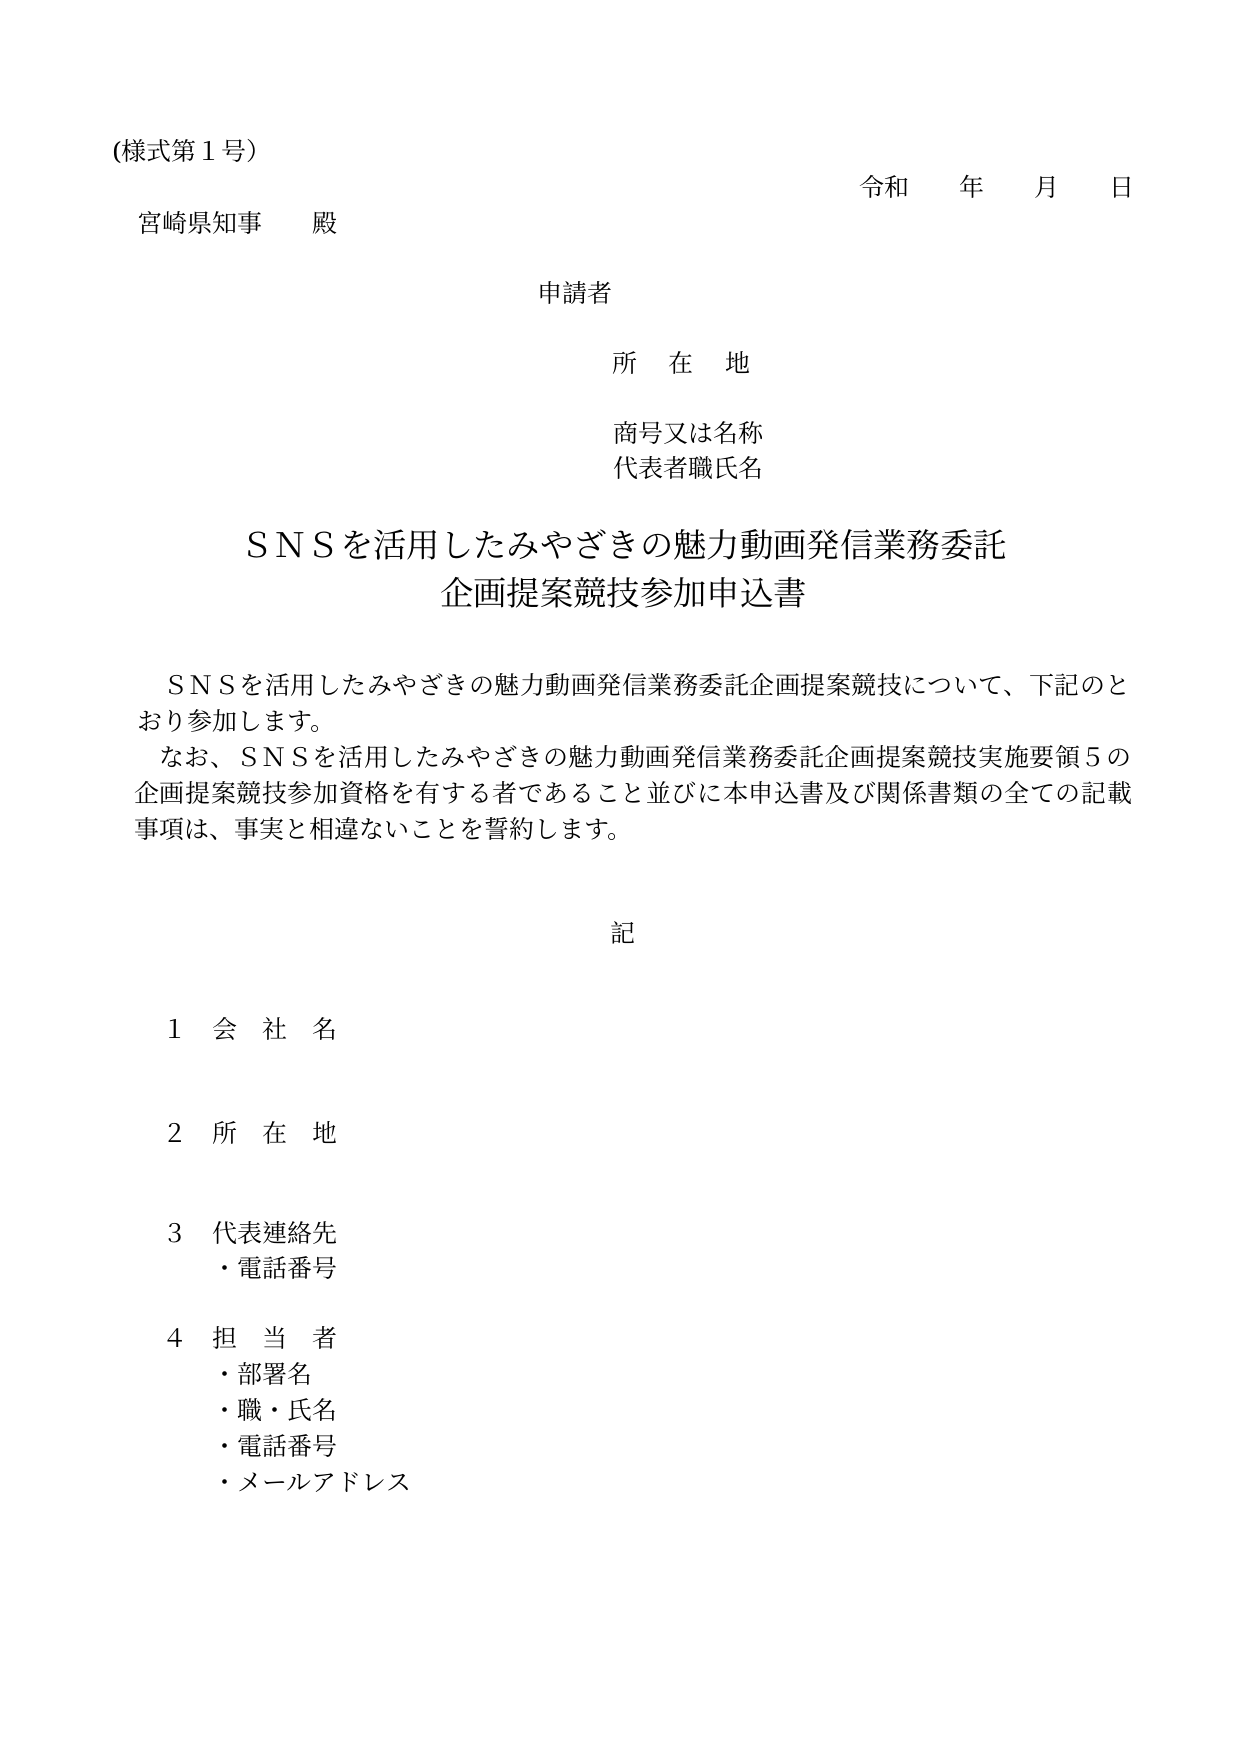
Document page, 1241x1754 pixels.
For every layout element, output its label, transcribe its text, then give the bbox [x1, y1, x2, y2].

text ２ 所 在 地 [112, 1113, 1134, 1149]
text 宮崎県知事 殿 [112, 203, 1034, 239]
text 商号又は名称 [112, 413, 1134, 449]
text ・電話番号 [112, 1427, 1134, 1463]
text ４ 担 当 者 [112, 1319, 1134, 1355]
text ・職・氏名 [112, 1391, 1134, 1427]
text ・メールアドレス [112, 1463, 1134, 1499]
text 代表者職氏名 [112, 449, 1134, 485]
text ・部署名 [112, 1355, 1134, 1391]
text １ 会 社 名 [112, 1009, 1134, 1045]
text ・電話番号 [112, 1249, 1134, 1285]
text ＳＮＳを活用したみやざきの魅力動画発信業務委託 [112, 519, 1134, 567]
text 企画提案競技参加申込書 [112, 567, 1134, 615]
text 申請者 [112, 273, 1134, 309]
text 令和 年 月 日 [112, 167, 1134, 203]
text ＳＮＳを活用したみやざきの魅力動画発信業務委託企画提案競技について、下記のとおり参加します。 [112, 666, 1134, 738]
text (様式第１号） [112, 131, 1134, 167]
text なお、ＳＮＳを活用したみやざきの魅力動画発信業務委託企画提案競技実施要領５の企画提案競技参加資格を有する者であること並びに本申込書及び関係書類の全ての記載事項は、事実と相違ないことを誓約します。 [134, 738, 1134, 846]
text 所 在 地 [112, 343, 1134, 379]
subtitle 記 [112, 914, 1134, 950]
text ３ 代表連絡先 [112, 1213, 1134, 1249]
